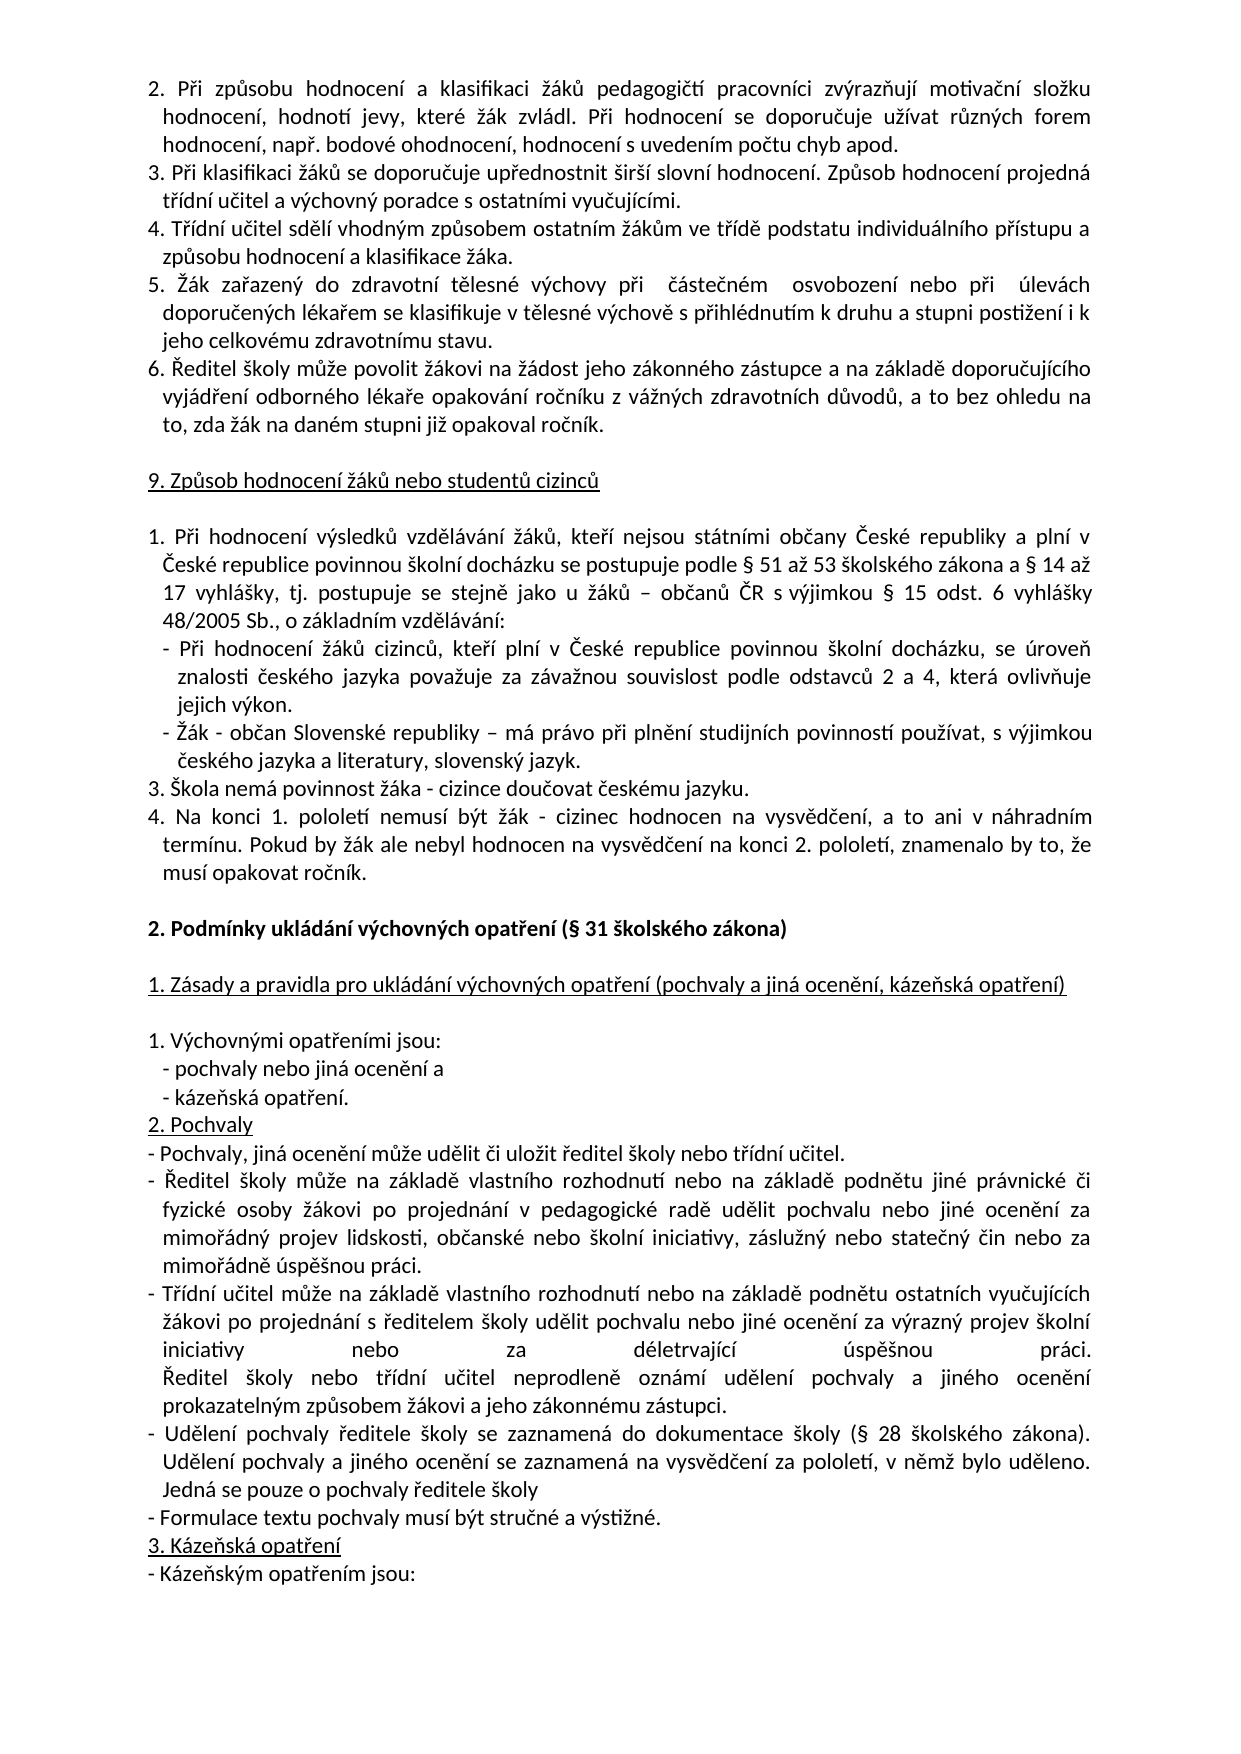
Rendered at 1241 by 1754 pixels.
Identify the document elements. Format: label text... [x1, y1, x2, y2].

text - Ředitel školy může na základě vlastního rozhodnutí nebo na základě podnětu jiné právnické či fyzické osoby žákovi po projednání v pedagogické radě udělit pochvalu nebo jiné ocenění za mimořádný projev lidskosti, občanské nebo školní iniciativy, záslužný nebo statečný čin nebo za mimořádně úspěšnou práci. [148, 1167, 1093, 1279]
text 2. Při způsobu hodnocení a klasifikaci žáků pedagogičtí pracovníci zvýrazňují motivační složku hodnocení, hodnotí jevy, které žák zvládl. Při hodnocení se doporučuje užívat různých forem hodnocení, např. bodové ohodnocení, hodnocení s uvedením počtu chyb apod. [148, 74, 1093, 158]
text - Kázeňským opatřením jsou: [148, 1559, 1093, 1587]
text 4. Na konci 1. pololetí nemusí být žák - cizinec hodnocen na vysvědčení, a to ani v náhradním termínu. Pokud by žák ale nebyl hodnocen na vysvědčení na konci 2. pololetí, znamenalo by to, že musí opakovat ročník. [148, 802, 1093, 886]
text 3. Kázeňská opatření [148, 1531, 1093, 1559]
text - Formulace textu pochvaly musí být stručné a výstižné. [148, 1503, 1093, 1531]
text 2. Pochvaly [148, 1111, 1093, 1139]
text - Žák - občan Slovenské republiky – má právo při plnění studijních povinností používat, s výjimkou českého jazyka a literatury, slovenský jazyk. [162, 718, 1093, 774]
text 2. Podmínky ukládání výchovných opatření (§ 31 školského zákona) [148, 914, 1093, 942]
text 4. Třídní učitel sdělí vhodným způsobem ostatním žákům ve třídě podstatu individuálního přístupu a způsobu hodnocení a klasifikace žáka. [148, 214, 1093, 270]
text - pochvaly nebo jiná ocenění a [162, 1054, 1093, 1083]
text 3. Při klasifikaci žáků se doporučuje upřednostnit širší slovní hodnocení. Způsob hodnocení projedná třídní učitel a výchovný poradce s ostatními vyučujícími. [148, 158, 1093, 214]
text - Udělení pochvaly ředitele školy se zaznamená do dokumentace školy (§ 28 školského zákona). Udělení pochvaly a jiného ocenění se zaznamená na vysvědčení za pololetí, v němž bylo uděleno. Jedná se pouze o pochvaly ředitele školy [148, 1419, 1093, 1503]
text - Pochvaly, jiná ocenění může udělit či uložit ředitel školy nebo třídní učitel. [148, 1139, 1093, 1167]
text 1. Zásady a pravidla pro ukládání výchovných opatření (pochvaly a jiná ocenění, kázeňská opatření) [148, 971, 1093, 998]
text 9. Způsob hodnocení žáků nebo studentů cizinců [148, 466, 1093, 494]
text 1. Výchovnými opatřeními jsou: [148, 1027, 1093, 1054]
text - Třídní učitel může na základě vlastního rozhodnutí nebo na základě podnětu ostatních vyučujících žákovi po projednání s ředitelem školy udělit pochvalu nebo jiné ocenění za výrazný projev školní iniciativy nebo za déletrvající úspěšnou práci. Ředitel školy nebo třídní učitel neprodleně oznámí udělení pochvaly a jiného ocenění prokazatelným způsobem žákovi a jeho zákonnému zástupci. [148, 1279, 1093, 1419]
text 3. Škola nemá povinnost žáka - cizince doučovat českému jazyku. [148, 774, 1093, 802]
text 6. Ředitel školy může povolit žákovi na žádost jeho zákonného zástupce a na základě doporučujícího vyjádření odborného lékaře opakování ročníku z vážných zdravotních důvodů, a to bez ohledu na to, zda žák na daném stupni již opakoval ročník. [148, 354, 1093, 438]
text - Při hodnocení žáků cizinců, kteří plní v České republice povinnou školní docházku, se úroveň znalosti českého jazyka považuje za závažnou souvislost podle odstavců 2 a 4, která ovlivňuje jejich výkon. [162, 634, 1093, 718]
text - kázeňská opatření. [162, 1083, 1093, 1111]
text 5. Žák zařazený do zdravotní tělesné výchovy při částečném osvobození nebo při úlevách doporučených lékařem se klasifikuje v tělesné výchově s přihlédnutím k druhu a stupni postižení i k jeho celkovému zdravotnímu stavu. [148, 270, 1093, 354]
text 1. Při hodnocení výsledků vzdělávání žáků, kteří nejsou státními občany České republiky a plní v České republice povinnou školní docházku se postupuje podle § 51 až 53 školského zákona a § 14 až 17 vyhlášky, tj. postupuje se stejně jako u žáků – občanů ČR s výjimkou § 15 odst. 6 vyhlášky 48/2005 Sb., o základním vzdělávání: [148, 522, 1093, 634]
